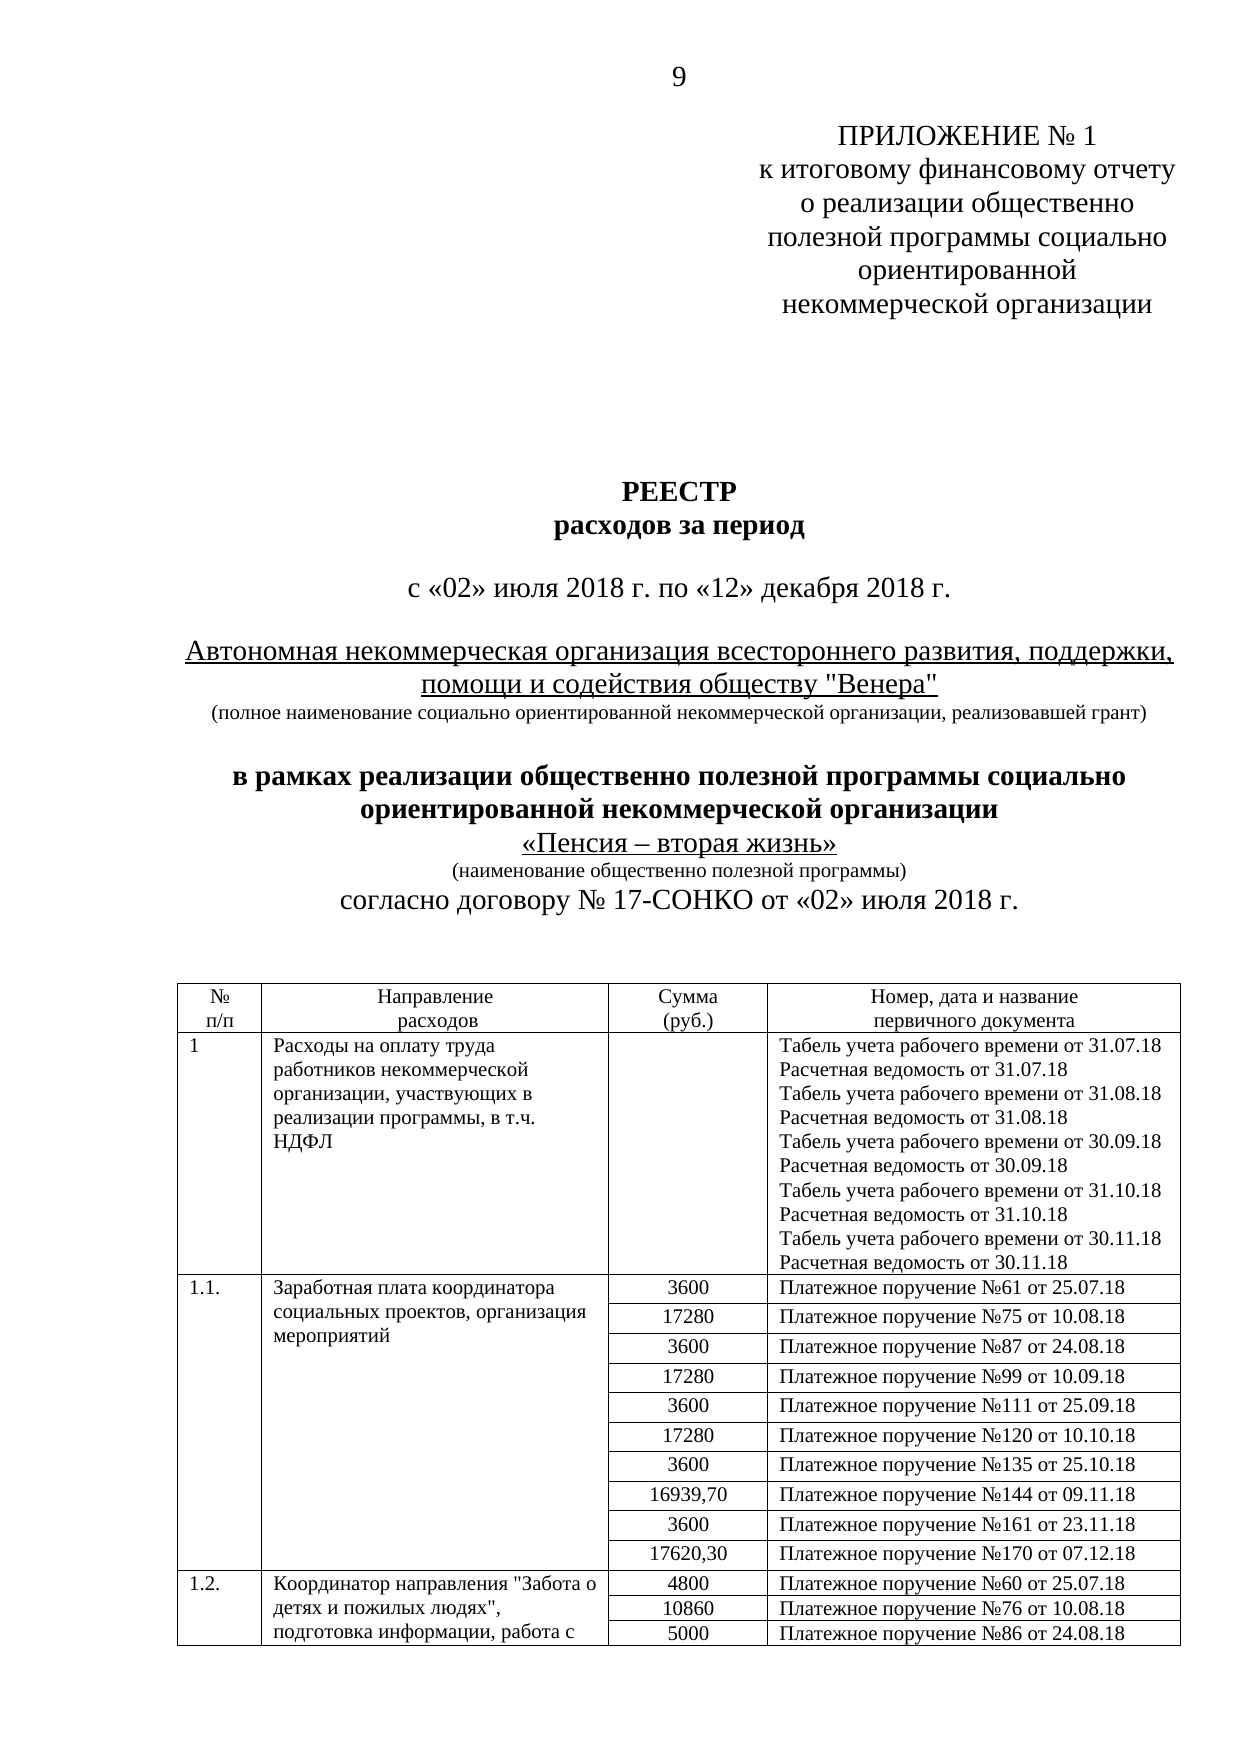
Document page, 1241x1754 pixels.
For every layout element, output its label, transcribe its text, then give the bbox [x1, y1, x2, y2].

table_cell 3600 [609, 1334, 767, 1362]
table_cell Платежное поручение №76 от 10.08.18 [768, 1596, 1180, 1620]
table_cell Платежное поручение №170 от 07.12.18 [768, 1541, 1180, 1569]
table_cell 17620,30 [609, 1541, 767, 1569]
text (полное наименование социально ориентированной некоммерческой организации, реализовавшей грант) [177, 700, 1181, 724]
table_cell 3600 [609, 1511, 767, 1540]
table_cell 3600 [609, 1452, 767, 1481]
table_cell 3600 [609, 1393, 767, 1422]
table_cell Платежное поручение №120 от 10.10.18 [768, 1423, 1180, 1451]
table_header Номер, дата и название первичного документа [768, 984, 1180, 1032]
table_cell Платежное поручение №60 от 25.07.18 [768, 1571, 1180, 1595]
text с «02» июля 2018 г. по «12» декабря 2018 г. [177, 570, 1181, 604]
table_cell Платежное поручение №135 от 25.10.18 [768, 1452, 1180, 1481]
table_cell 3600 [609, 1275, 767, 1303]
table_cell Платежное поручение №75 от 10.08.18 [768, 1304, 1180, 1333]
table_header Направление расходов [262, 984, 608, 1032]
table_cell 16939,70 [609, 1482, 767, 1510]
table_cell Платежное поручение №99 от 10.09.18 [768, 1364, 1180, 1392]
table_header Сумма (руб.) [609, 984, 767, 1032]
table_cell Заработная плата координатора социальных проектов, организация мероприятий [262, 1275, 608, 1569]
text РЕЕСТР [177, 474, 1181, 507]
table_cell Платежное поручение №87 от 24.08.18 [768, 1334, 1180, 1362]
text согласно договору № 17-СОНКО от «02» июля 2018 г. [177, 882, 1181, 916]
text «Пенсия – вторая жизнь» [177, 825, 1181, 858]
table_cell 10860 [609, 1596, 767, 1620]
text Автономная некоммерческая организация всестороннего развития, поддержки, помощи и содействия обществу "Венера" [177, 633, 1181, 700]
table_cell Платежное поручение №144 от 09.11.18 [768, 1482, 1180, 1510]
text (наименование общественно полезной программы) [177, 858, 1181, 882]
table_cell [609, 1033, 767, 1274]
table_cell Платежное поручение №111 от 25.09.18 [768, 1393, 1180, 1422]
table_cell Табель учета рабочего времени от 31.07.18 Расчетная ведомость от 31.07.18 Табель учета рабочего времени от 31.08.18 Расчетная ведомость от 31.08.18 Табель учета рабочего времени от 30.09.18 Расчетная ведомость от 30.09.18 Табель учета рабочего времени от 31.10.18 Расчетная ведомость от 31.10.18 Табель учета рабочего времени от 30.11.18 Расчетная ведомость от 30.11.18 [768, 1033, 1180, 1274]
table_cell 1.2. [178, 1571, 261, 1645]
table_cell 1 [178, 1033, 261, 1274]
table_cell 17280 [609, 1423, 767, 1451]
table_cell 1.1. [178, 1275, 261, 1569]
table_cell Координатор направления "Забота о детях и пожилых людях", подготовка информации, работа с участниками проекта [262, 1571, 608, 1645]
table_cell Платежное поручение №161 от 23.11.18 [768, 1511, 1180, 1540]
table_cell Расходы на оплату труда работников некоммерческой организации, участвующих в реализации программы, в т.ч. НДФЛ [262, 1033, 608, 1274]
table_header № п/п [178, 984, 261, 1032]
text в рамках реализации общественно полезной программы социально ориентированной некоммерческой организации [177, 758, 1181, 825]
table_cell 5000 [609, 1621, 767, 1645]
text Приложение № 1 [753, 118, 1181, 152]
table_cell 17280 [609, 1304, 767, 1333]
text расходов за период [177, 507, 1181, 541]
table_cell Платежное поручение №86 от 24.08.18 [768, 1621, 1180, 1645]
table_cell Платежное поручение №61 от 25.07.18 [768, 1275, 1180, 1303]
table_cell 17280 [609, 1364, 767, 1392]
table_cell 4800 [609, 1571, 767, 1595]
text к итоговому финансовому отчету о реализации общественно полезной программы социально ориентированной некоммерческой организации [753, 152, 1181, 319]
